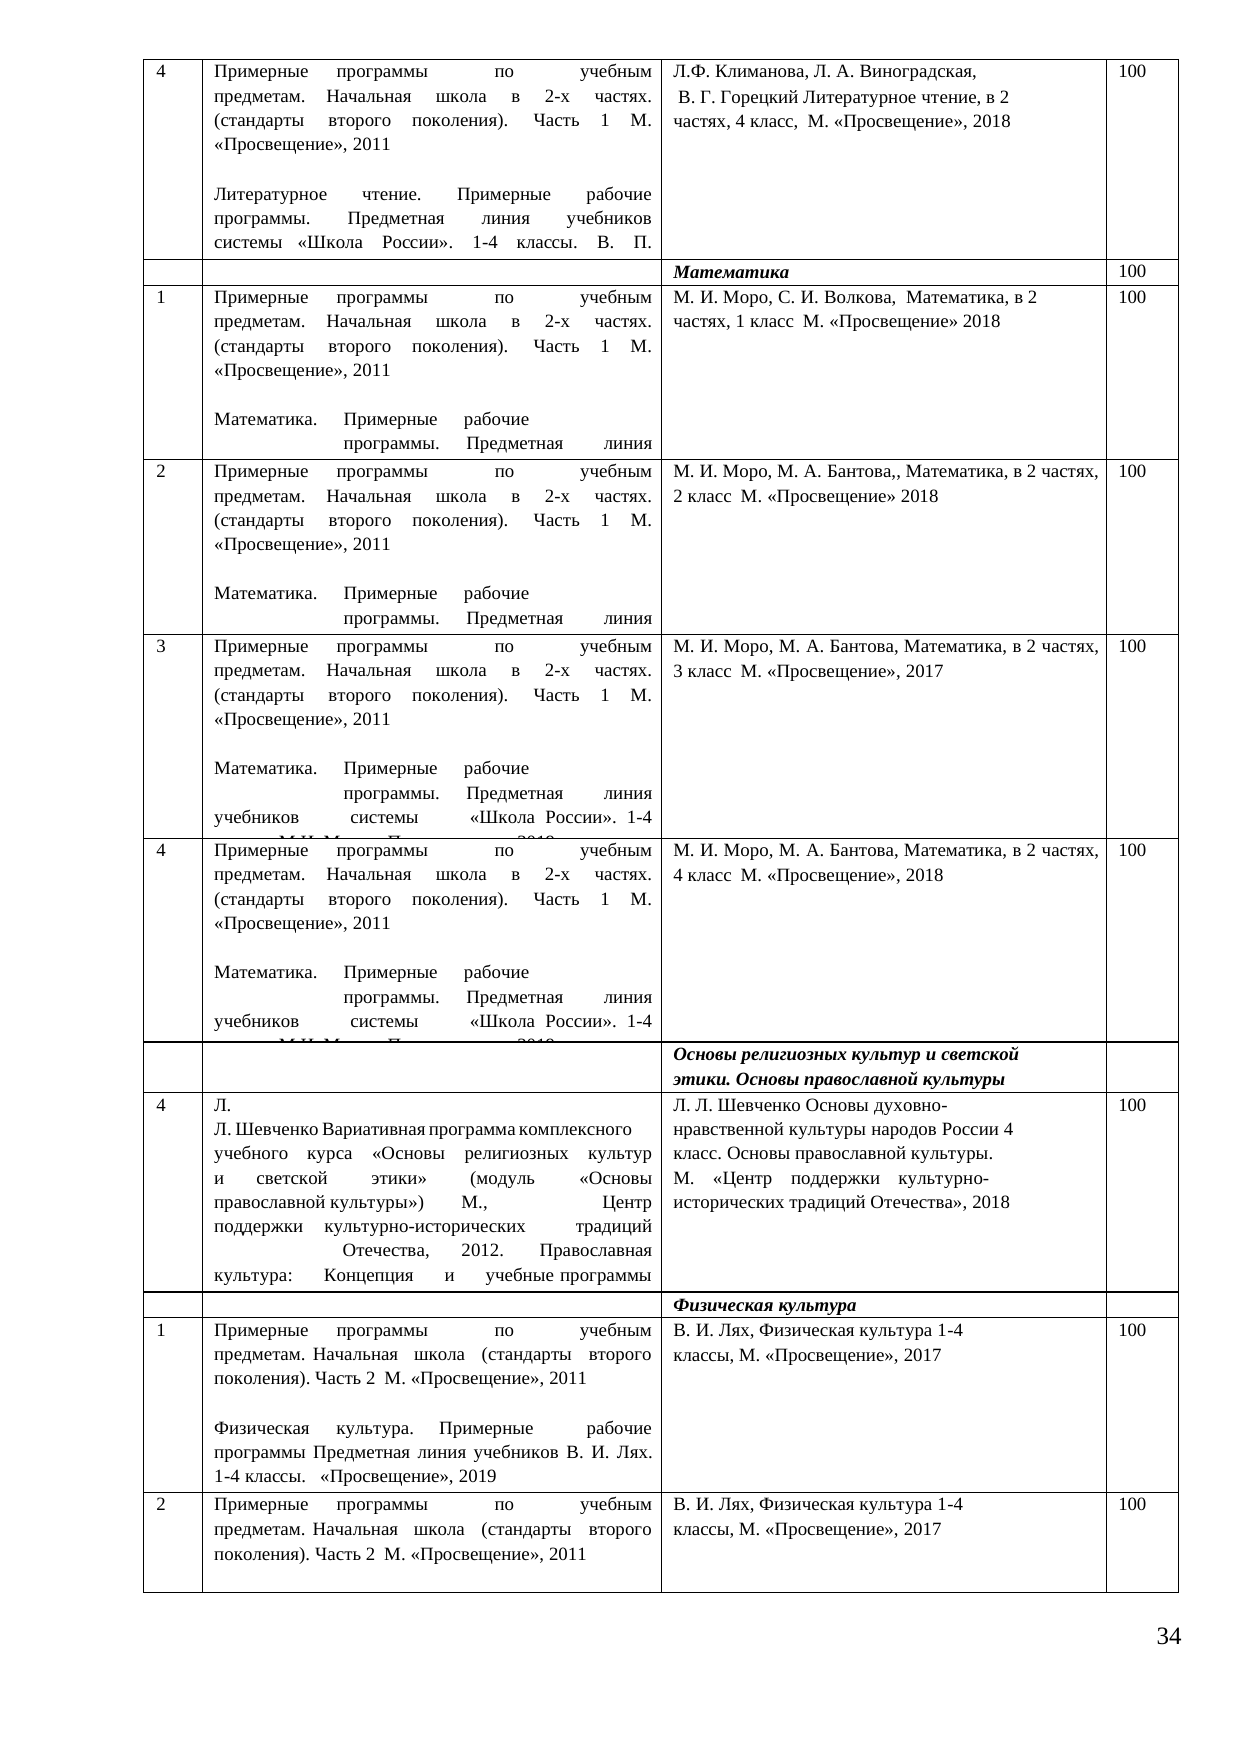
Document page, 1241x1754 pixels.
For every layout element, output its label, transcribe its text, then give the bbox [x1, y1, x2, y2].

table_cell [144, 1293, 202, 1317]
table_cell [203, 260, 661, 284]
table_cell [144, 1043, 202, 1092]
table_cell Примерные программы по учебным предметам. Начальная школа (стандарты второго поколения). Часть 2 М. «Просвещение», 2011 Физическая культура. Примерные рабочие программы Предметная линия учебников В. И. Лях. 1-4 классы. «Просвещение», 2019 [203, 1318, 661, 1492]
table_cell 100 [1107, 1093, 1178, 1291]
table_cell М. И. Моро, М. А. Бантова, Математика, в 2 частях, 3 класс М. «Просвещение», 2017 [662, 635, 1106, 837]
table_cell [203, 1043, 661, 1092]
table_cell 100 [1107, 1493, 1178, 1592]
table_cell 3 [144, 635, 202, 837]
table_cell Л. Л.ШевченкоВариативнаяпрограммакомплексного учебного курса «Основы религиозных культур и светской этики» (модуль «Основы православной культуры») М., Центр поддержки культурно-исторических традиций Отечества, 2012. Православная культура: Концепция и учебные программы дошкольного и школьного (1-11 годы) образования. Издание 5-е. [203, 1093, 661, 1291]
table_cell [1107, 1043, 1178, 1092]
table_cell Математика [662, 260, 1106, 284]
table_cell В. И. Лях, Физическая культура 1-4 классы, М. «Просвещение», 2017 [662, 1318, 1106, 1492]
table_cell 100 [1107, 260, 1178, 284]
table_cell 2 [144, 460, 202, 633]
table_cell М. И. Моро, С. И. Волкова, Математика, в 2 частях, 1 класс М. «Просвещение» 2018 [662, 286, 1106, 459]
table_cell 4 [144, 839, 202, 1041]
table_cell 100 [1107, 286, 1178, 459]
table_cell 1 [144, 286, 202, 459]
table_cell Примерные программы по учебным предметам. Начальная школа в 2-х частях. (стандарты второго поколения). Часть 1 М. «Просвещение», 2011 Математика. Примерные рабочие программы. Предметная линия учебников системы «Школа России». 1-4 классы.М.И. Моро, «Просвещение», 2019 [203, 635, 661, 837]
table_cell 4 [144, 1093, 202, 1291]
table_cell Физическая культура [662, 1293, 1106, 1317]
table_cell М. И. Моро, М. А. Бантова, Математика, в 2 частях, 4 класс М. «Просвещение», 2018 [662, 839, 1106, 1041]
table_cell Примерные программы по учебным предметам. Начальная школа (стандарты второго поколения). Часть 2 М. «Просвещение», 2011 [203, 1493, 661, 1592]
table_cell 100 [1107, 460, 1178, 633]
table_header Л.Ф. Климанова, Л. А. Виноградская, В. Г. Горецкий Литературное чтение, в 2 частях, 4 класс, М. «Просвещение», 2018 [662, 60, 1106, 258]
table_cell [144, 260, 202, 284]
table_header 4 [144, 60, 202, 258]
table_cell Основы религиозных культур и светской этики. Основы православной культуры [662, 1043, 1106, 1092]
table_header 100 [1107, 60, 1178, 258]
table_cell [203, 1293, 661, 1317]
table_cell 1 [144, 1318, 202, 1492]
table_cell Примерные программы по учебным предметам. Начальная школа в 2-х частях. (стандарты второго поколения). Часть 1 М. «Просвещение», 2011 Математика. Примерные рабочие программы. Предметная линия учебников системы «Школа России». 1-4 классы.М.И. Моро, «Просвещение», 2019 [203, 286, 661, 459]
table_cell Примерные программы по учебным предметам. Начальная школа в 2-х частях. (стандарты второго поколения). Часть 1 М. «Просвещение», 2011 Математика. Примерные рабочие программы. Предметная линия учебников системы «Школа России». 1-4 классы.М.И. Моро, «Просвещение», 2019 [203, 460, 661, 633]
table_cell 100 [1107, 635, 1178, 837]
table_cell [1107, 1293, 1178, 1317]
table_cell 100 [1107, 1318, 1178, 1492]
table_cell М. И. Моро, М. А. Бантова,, Математика, в 2 частях, 2 класс М. «Просвещение» 2018 [662, 460, 1106, 633]
table_cell В. И. Лях, Физическая культура 1-4 классы, М. «Просвещение», 2017 [662, 1493, 1106, 1592]
table_cell 100 [1107, 839, 1178, 1041]
table_cell 2 [144, 1493, 202, 1592]
table_header Примерные программы по учебным предметам. Начальная школа в 2-х частях. (стандарты второго поколения). Часть 1 М. «Просвещение», 2011 Литературное чтение. Примерные рабочие программы. Предметная линия учебников системы «Школа России». 1-4 классы. В. П. Канакина, В. Г. Горецкий. М. «Просвещение», 2019 [203, 60, 661, 258]
table_cell Примерные программы по учебным предметам. Начальная школа в 2-х частях. (стандарты второго поколения). Часть 1 М. «Просвещение», 2011 Математика. Примерные рабочие программы. Предметная линия учебников системы «Школа России». 1-4 классы.М.И. Моро, «Просвещение», 2019 [203, 839, 661, 1041]
text 34 [1156, 1621, 1184, 1650]
table_cell Л. Л. Шевченко Основы духовно-нравственной культуры народов России 4 класс. Основы православной культуры. М. «Центр поддержки культурно-исторических традиций Отечества», 2018 [662, 1093, 1106, 1291]
